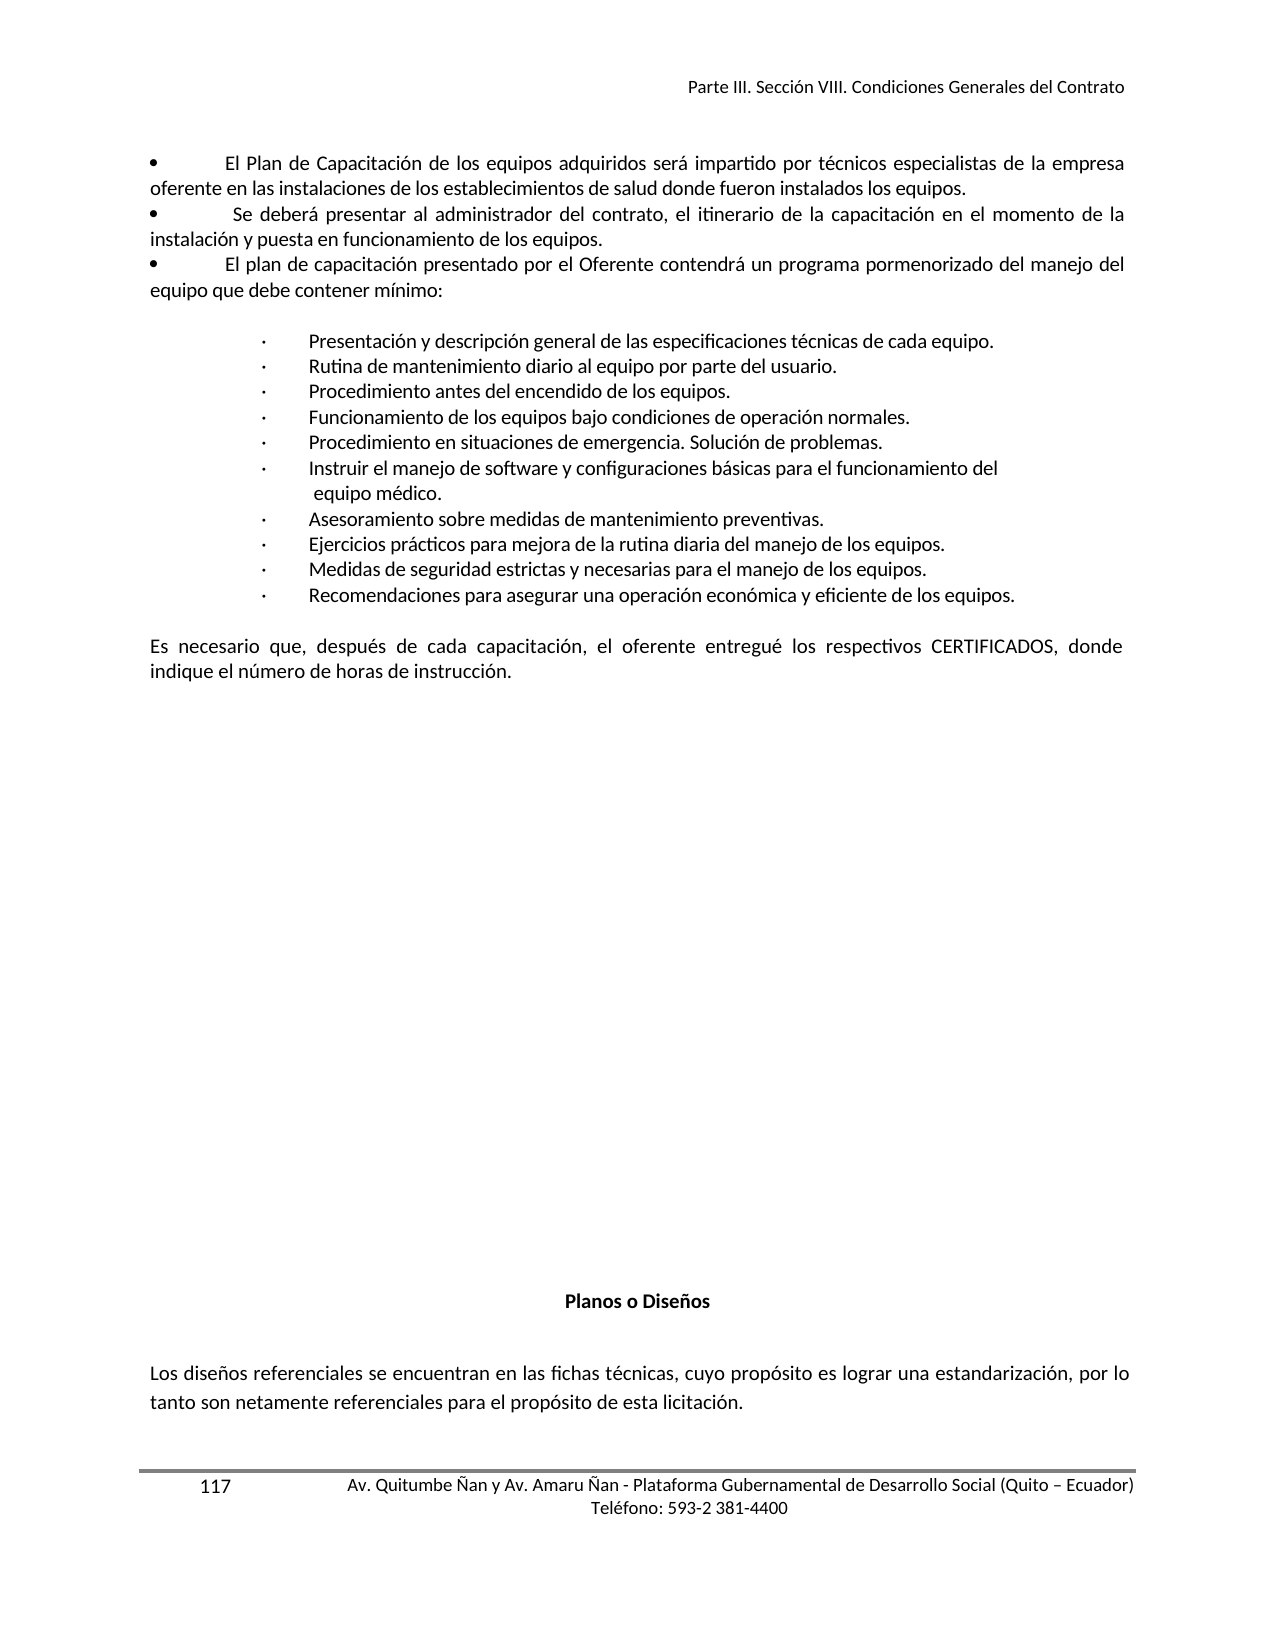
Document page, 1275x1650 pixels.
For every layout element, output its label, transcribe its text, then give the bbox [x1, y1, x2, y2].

list El Plan de Capacitación de los equipos adquiridos será impartido por técnicos especialistas de la empresa oferente en las instalaciones de los establecimientos de salud donde fueron instalados los equipos. [150, 150, 1125, 201]
text · Procedimiento en situaciones de emergencia. Solución de problemas. [261, 429, 1125, 455]
text Planos o Diseños [150, 1289, 1125, 1314]
text · Instruir el manejo de software y configuraciones básicas para el funcionamiento del equipo médico. [261, 455, 1125, 506]
text Es necesario que, después de cada capacitación, el oferente entregué los respectivos CERTIFICADOS, donde indique el número de horas de instrucción. [150, 633, 1125, 684]
text · Medidas de seguridad estrictas y necesarias para el manejo de los equipos. [261, 557, 1125, 582]
text · Recomendaciones para asegurar una operación económica y eficiente de los equipos. [261, 582, 1125, 607]
text · Rutina de mantenimiento diario al equipo por parte del usuario. [261, 353, 1125, 379]
text · Asesoramiento sobre medidas de mantenimiento preventivas. [261, 506, 1125, 531]
text · Presentación y descripción general de las especificaciones técnicas de cada equipo. [261, 328, 1125, 353]
text · Procedimiento antes del encendido de los equipos. [261, 379, 1125, 404]
text · Ejercicios prácticos para mejora de la rutina diaria del manejo de los equipos. [261, 531, 1125, 557]
list El plan de capacitación presentado por el Oferente contendrá un programa pormenorizado del manejo del equipo que debe contener mínimo: [150, 252, 1125, 302]
list Se deberá presentar al administrador del contrato, el itinerario de la capacitación en el momento de la instalación y puesta en funcionamiento de los equipos. [150, 201, 1125, 252]
text · Funcionamiento de los equipos bajo condiciones de operación normales. [261, 404, 1125, 429]
text Los diseños referenciales se encuentran en las fichas técnicas, cuyo propósito es lograr una estandarización, por lo tanto son netamente referenciales para el propósito de esta licitación. [150, 1360, 1132, 1415]
